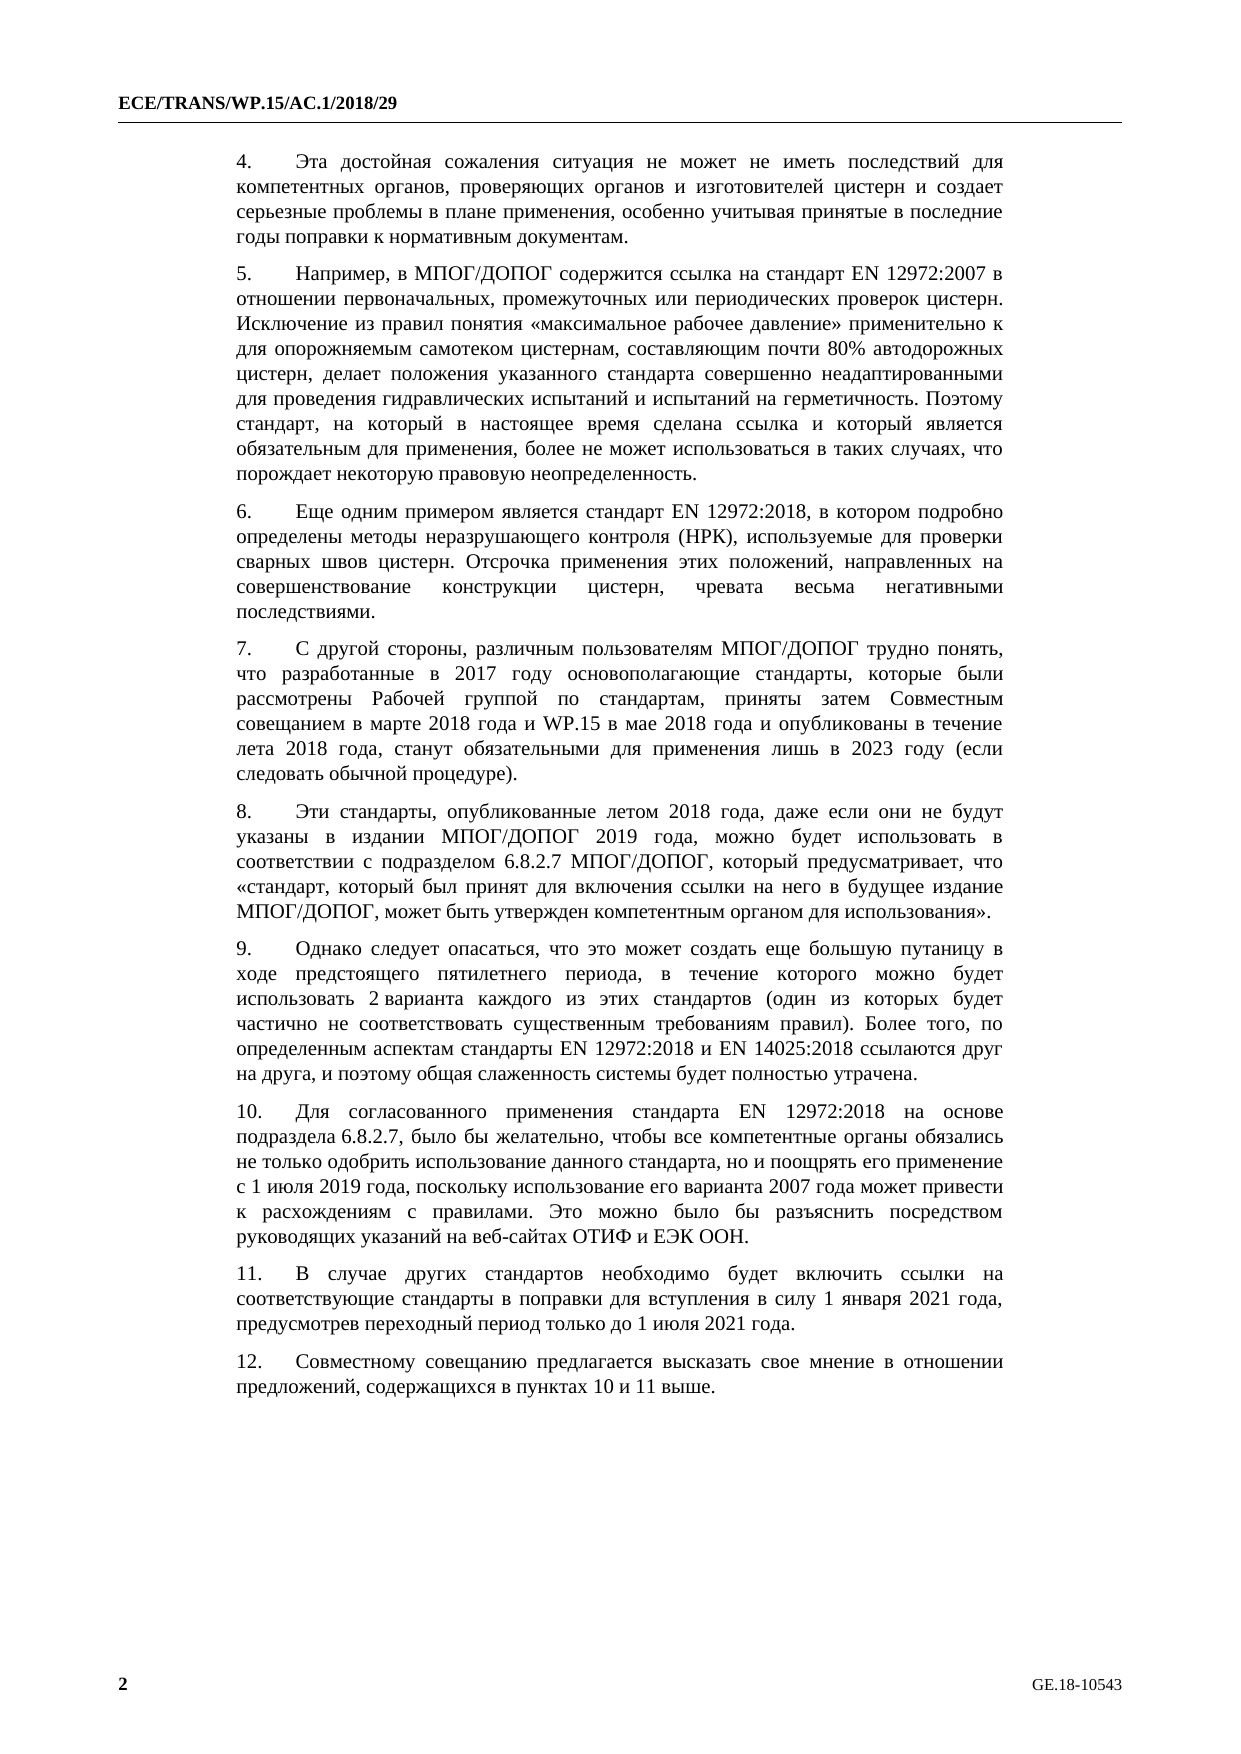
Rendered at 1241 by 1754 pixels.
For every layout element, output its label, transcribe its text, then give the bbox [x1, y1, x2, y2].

text 4. Эта достойная сожаления ситуация не может не иметь последствий для компетентных органов, проверяющих органов и изготовителей цистерн и создает серьезные проблемы в плане применения, особенно учитывая принятые в последние годы поправки к нормативным документам. [236, 148, 1004, 248]
text 10. Для согласованного применения стандарта EN 12972:2018 на основе подраздела 6.8.2.7, было бы желательно, чтобы все компетентные органы обязались не только одобрить использование данного стандарта, но и поощрять его применение с 1 июля 2019 года, поскольку использование его варианта 2007 года может привести к расхождениям с правилами. Это можно было бы разъяснить посредством руководящих указаний на веб-сайтах ОТИФ и ЕЭК ООН. [236, 1098, 1004, 1248]
text 12. Совместному совещанию предлагается высказать свое мнение в отношении предложений, содержащихся в пунктах 10 и 11 выше. [236, 1348, 1004, 1398]
text 11. В случае других стандартов необходимо будет включить ссылки на соответствующие стандарты в поправки для вступления в силу 1 января 2021 года, предусмотрев переходный период только до 1 июля 2021 года. [236, 1260, 1004, 1335]
text 6. Еще одним примером является стандарт EN 12972:2018, в котором подробно определены методы неразрушающего контроля (НРК), используемые для проверки сварных швов цистерн. Отсрочка применения этих положений, направленных на совершенствование конструкции цистерн, чревата весьма негативными последствиями. [236, 498, 1004, 623]
text 7. С другой стороны, различным пользователям МПОГ/ДОПОГ трудно понять, что разработанные в 2017 году основополагающие стандарты, которые были рассмотрены Рабочей группой по стандартам, приняты затем Совместным совещанием в марте 2018 года и WP.15 в мае 2018 года и опубликованы в течение лета 2018 года, станут обязательными для применения лишь в 2023 году (если следовать обычной процедуре). [236, 635, 1004, 785]
text 5. Например, в МПОГ/ДОПОГ содержится ссылка на стандарт EN 12972:2007 в отношении первоначальных, промежуточных или периодических проверок цистерн. Исключение из правил понятия «максимальное рабочее давление» применительно к для опорожняемым самотеком цистернам, составляющим почти 80% автодорожных цистерн, делает положения указанного стандарта совершенно неадаптированными для проведения гидравлических испытаний и испытаний на герметичность. Поэтому стандарт, на который в настоящее время сделана ссылка и который является обязательным для применения, более не может использоваться в таких случаях, что порождает некоторую правовую неопределенность. [236, 260, 1004, 485]
text 9. Однако следует опасаться, что это может создать еще большую путаницу в ходе предстоящего пятилетнего периода, в течение которого можно будет использовать 2 варианта каждого из этих стандартов (один из которых будет частично не соответствовать существенным требованиям правил). Более того, по определенным аспектам стандарты EN 12972:2018 и EN 14025:2018 ссылаются друг на друга, и поэтому общая слаженность системы будет полностью утрачена. [236, 935, 1004, 1085]
text 8. Эти стандарты, опубликованные летом 2018 года, даже если они не будут указаны в издании МПОГ/ДОПОГ 2019 года, можно будет использовать в соответствии с подразделом 6.8.2.7 МПОГ/ДОПОГ, который предусматривает, что «стандарт, который был принят для включения ссылки на него в будущее издание МПОГ/ДОПОГ, может быть утвержден компетентным органом для использования». [236, 798, 1004, 923]
